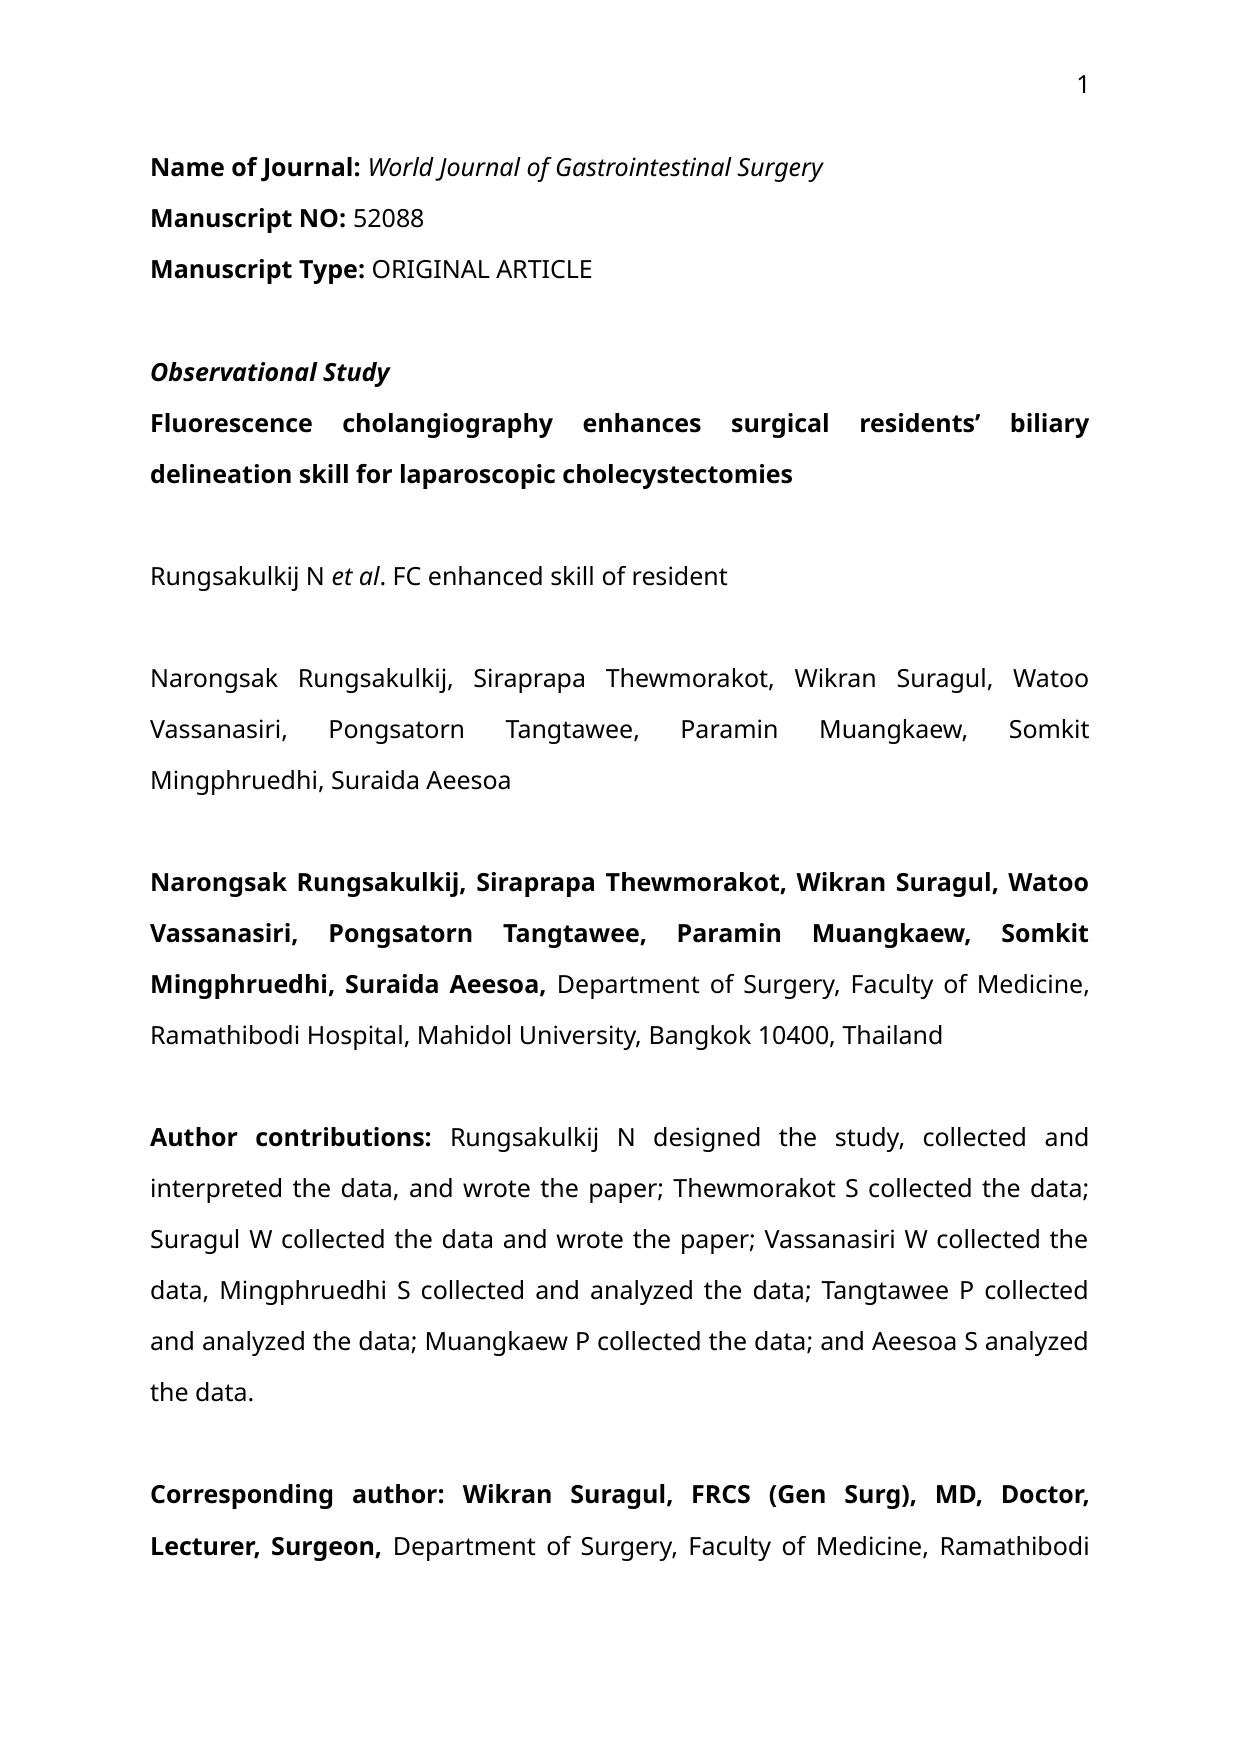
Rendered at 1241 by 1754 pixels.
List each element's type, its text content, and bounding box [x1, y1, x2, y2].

text Manuscript NO: 52088 [150, 201, 1090, 235]
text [150, 1477, 1090, 1562]
text Rungsakulkij N et al. FC enhanced skill of resident [150, 558, 1090, 592]
text Name of Journal: World Journal of Gastrointestinal Surgery [150, 150, 1090, 184]
text Author contributions: Rungsakulkij N designed the study, collected and interpreted the data, and wrote the paper; Thewmorakot S collected the data; Suragul W collected the data and wrote the paper; Vassanasiri W collected the data, Mingphruedhi S collected and analyzed the data; Tangtawee P collected and analyzed the data; Muangkaew P collected the data; and Aeesoa S analyzed the data. [150, 1120, 1090, 1409]
title Fluorescence cholangiography enhances surgical residents’ biliary delineation skill for laparoscopic cholecystectomies [150, 405, 1090, 490]
text Narongsak Rungsakulkij, Siraprapa Thewmorakot, Wikran Suragul, Watoo Vassanasiri, Pongsatorn Tangtawee, Paramin Muangkaew, Somkit Mingphruedhi, Suraida Aeesoa, Department of Surgery, Faculty of Medicine, Ramathibodi Hospital, Mahidol University, Bangkok 10400, Thailand [150, 864, 1090, 1052]
text Observational Study [150, 354, 1090, 388]
text Manuscript Type: ORIGINAL ARTICLE [358, 252, 1090, 286]
text Narongsak Rungsakulkij, Siraprapa Thewmorakot, Wikran Suragul, Watoo Vassanasiri, Pongsatorn Tangtawee, Paramin Muangkaew, Somkit Mingphruedhi, Suraida Aeesoa [150, 660, 1090, 797]
